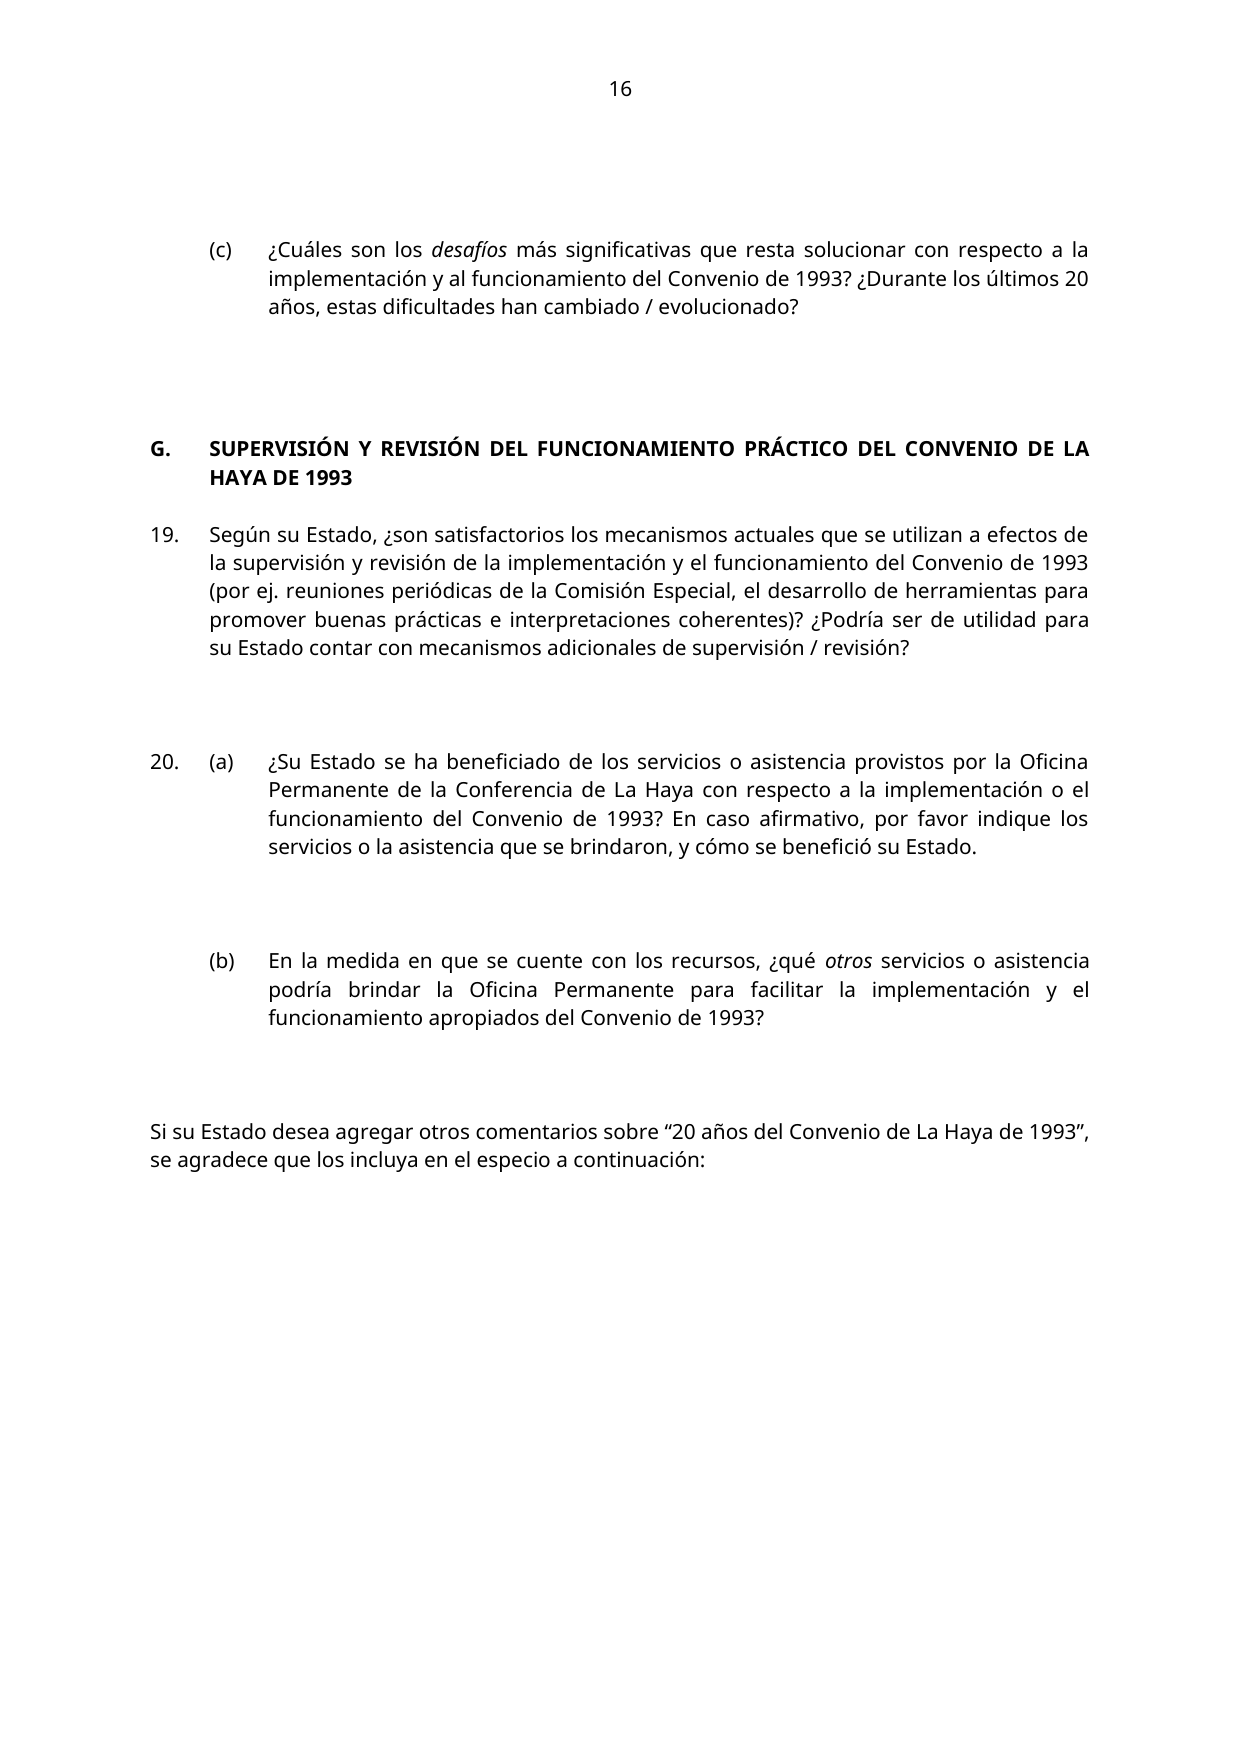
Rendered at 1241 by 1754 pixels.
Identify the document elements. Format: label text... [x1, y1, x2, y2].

text (c) ¿Cuáles son los desafíos más significativas que resta solucionar con respecto a la implementación y al funcionamiento del Convenio de 1993? ¿Durante los últimos 20 años, estas dificultades han cambiado / evolucionado? [209, 235, 1090, 321]
text G. SUPERVISIÓN Y REVISIÓN DEL FUNCIONAMIENTO PRÁCTICO DEL CONVENIO DE LA HAYA DE 1993 [150, 434, 1090, 491]
text Si su Estado desea agregar otros comentarios sobre “20 años del Convenio de La Haya de 1993”, se agradece que los incluya en el especio a continuación: [150, 1117, 1090, 1174]
text (b) En la medida en que se cuente con los recursos, ¿qué otros servicios o asistencia podría brindar la Oficina Permanente para facilitar la implementación y el funcionamiento apropiados del Convenio de 1993? [209, 946, 1090, 1032]
list Según su Estado, ¿son satisfactorios los mecanismos actuales que se utilizan a efectos de la supervisión y revisión de la implementación y el funcionamiento del Convenio de 1993 (por ej. reuniones periódicas de la Comisión Especial, el desarrollo de herramientas para promover buenas prácticas e interpretaciones coherentes)? ¿Podría ser de utilidad para su Estado contar con mecanismos adicionales de supervisión / revisión? [150, 520, 1090, 662]
list (a) ¿Su Estado se ha beneficiado de los servicios o asistencia provistos por la Oficina Permanente de la Conferencia de La Haya con respecto a la implementación o el funcionamiento del Convenio de 1993? En caso afirmativo, por favor indique los servicios o la asistencia que se brindaron, y cómo se benefició su Estado. [150, 747, 1090, 861]
